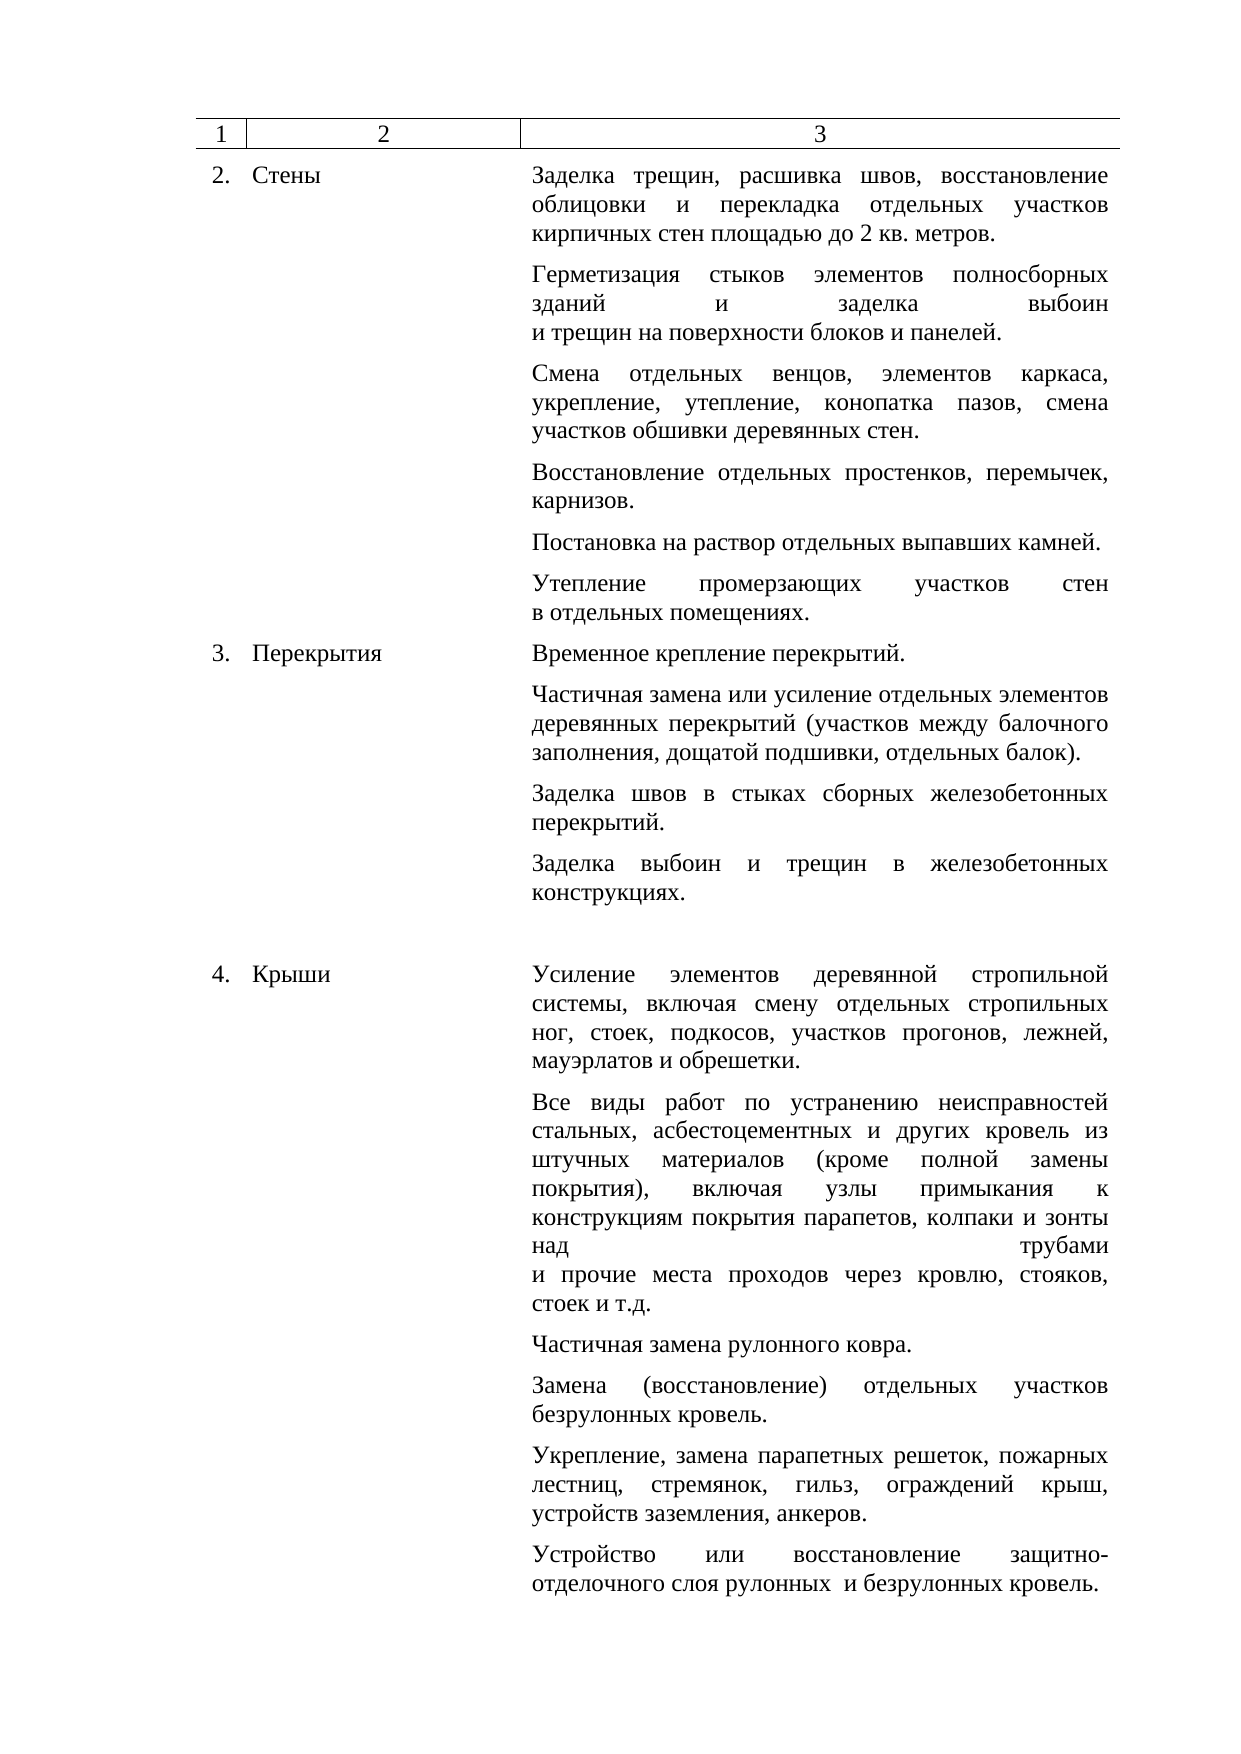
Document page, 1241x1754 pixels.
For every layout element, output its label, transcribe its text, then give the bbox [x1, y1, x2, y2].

table_cell Заделка трещин, расшивка швов, восстановление облицовки и перекладка отдельных участков кирпичных стен площадью до 2 кв. метров. Герметизация стыков элементов полносборных зданий и заделка выбоин и трещин на поверхности блоков и панелей. Смена отдельных венцов, элементов каркаса, укрепление, утепление, конопатка пазов, смена участков обшивки деревянных стен. Восстановление отдельных простенков, перемычек, карнизов. Постановка на раствор отдельных выпавших камней. Утепление промерзающих участков стен в отдельных помещениях. [520, 149, 1120, 625]
table_cell 3. [196, 625, 246, 947]
table_header 1 [196, 119, 246, 148]
table_cell Перекрытия [246, 625, 520, 947]
table_cell Усиление элементов деревянной стропильной системы, включая смену отдельных стропильных ног, стоек, подкосов, участков прогонов, лежней, мауэрлатов и обрешетки. Все виды работ по устранению неисправностей стальных, асбестоцементных и других кровель из штучных материалов (кроме полной замены покрытия), включая узлы примыкания к конструкциям покрытия парапетов, колпаки и зонты над трубами и прочие места проходов через кровлю, стояков, стоек и т.д. Частичная замена рулонного ковра. Замена (восстановление) отдельных участков безрулонных кровель. Укрепление, замена парапетных решеток, пожарных лестниц, стремянок, гильз, ограждений крыш, устройств заземления, анкеров. Устройство или восстановление защитно-отделочного слоя рулонных и безрулонных кровель. [520, 947, 1120, 1597]
table_header 3 [521, 119, 1120, 148]
table_cell Временное крепление перекрытий. Частичная замена или усиление отдельных элементов деревянных перекрытий (участков между балочного заполнения, дощатой подшивки, отдельных балок). Заделка швов в стыках сборных железобетонных перекрытий. Заделка выбоин и трещин в железобетонных конструкциях. [520, 625, 1120, 947]
table_cell 4. [196, 947, 246, 1597]
table_cell Крыши [246, 947, 520, 1597]
table_header 2 [247, 119, 520, 148]
table_cell Стены [246, 149, 520, 625]
table_cell 2. [196, 149, 246, 625]
